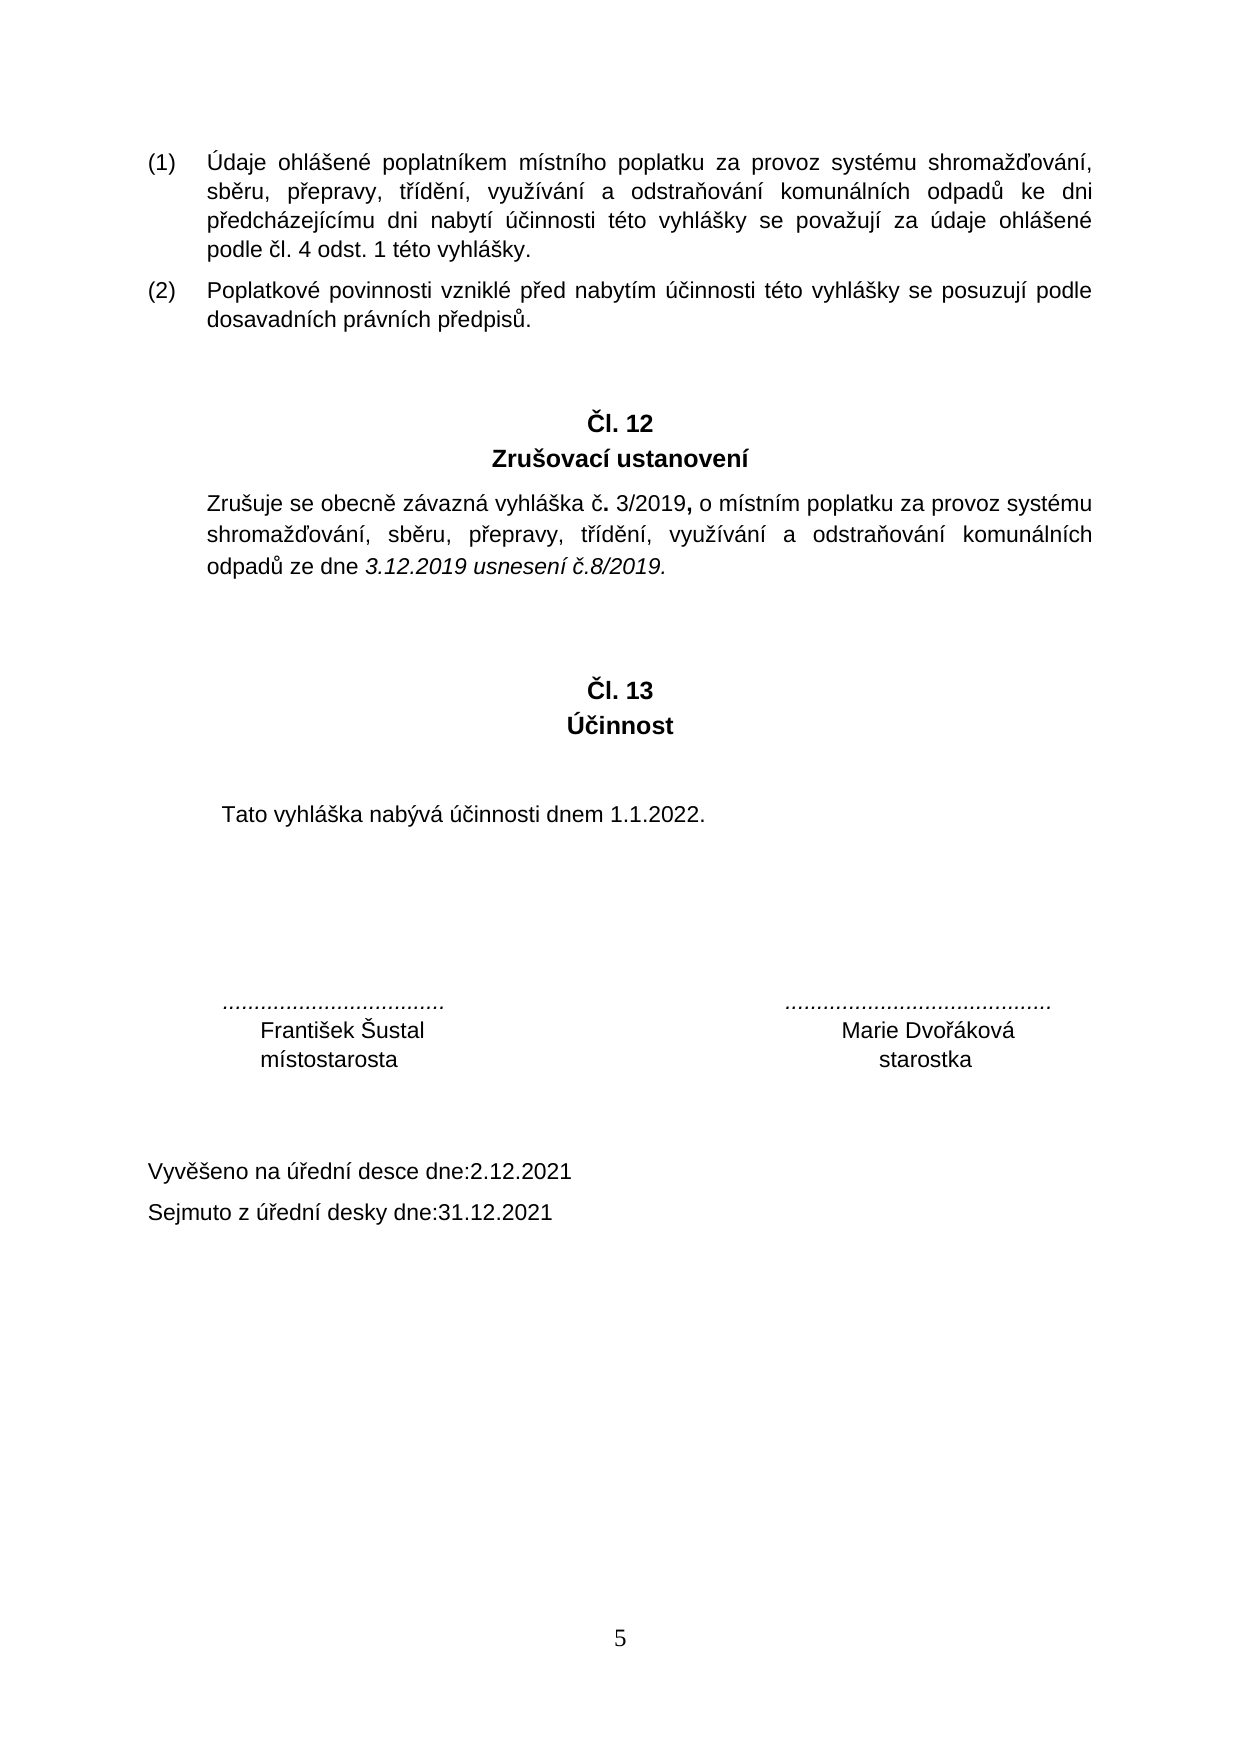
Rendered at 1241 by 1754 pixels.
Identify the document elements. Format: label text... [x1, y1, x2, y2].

list Poplatkové povinnosti vzniklé před nabytím účinnosti této vyhlášky se posuzují podle dosavadních právních předpisů. [148, 277, 1093, 332]
text Tato vyhláška nabývá účinnosti dnem 1.1.2022. [148, 801, 1093, 828]
text ................................... .......................................... [148, 988, 1093, 1014]
text Čl. 12 [148, 409, 1093, 438]
text Čl. 13 [148, 676, 1093, 704]
text Zrušuje se obecně závazná vyhláška č. 3/2019, o místním poplatku za provoz systému shromažďování, sběru, přepravy, třídění, využívání a odstraňování komunálních odpadů ze dne 3.12.2019 usnesení č.8/2019. [207, 489, 1093, 579]
text Zrušovací ustanovení [148, 444, 1093, 473]
text František Šustal Marie Dvořáková [148, 1017, 1093, 1043]
text Účinnost [148, 711, 1093, 739]
text Vyvěšeno na úřední desce dne:2.12.2021 [148, 1158, 1093, 1184]
text místostarosta starostka [148, 1046, 1093, 1072]
text Sejmuto z úřední desky dne:31.12.2021 [148, 1199, 1093, 1226]
list Údaje ohlášené poplatníkem místního poplatku za provoz systému shromažďování, sběru, přepravy, třídění, využívání a odstraňování komunálních odpadů ke dni předcházejícímu dni nabytí účinnosti této vyhlášky se považují za údaje ohlášené podle čl. 4 odst. 1 této vyhlášky. [148, 149, 1093, 262]
